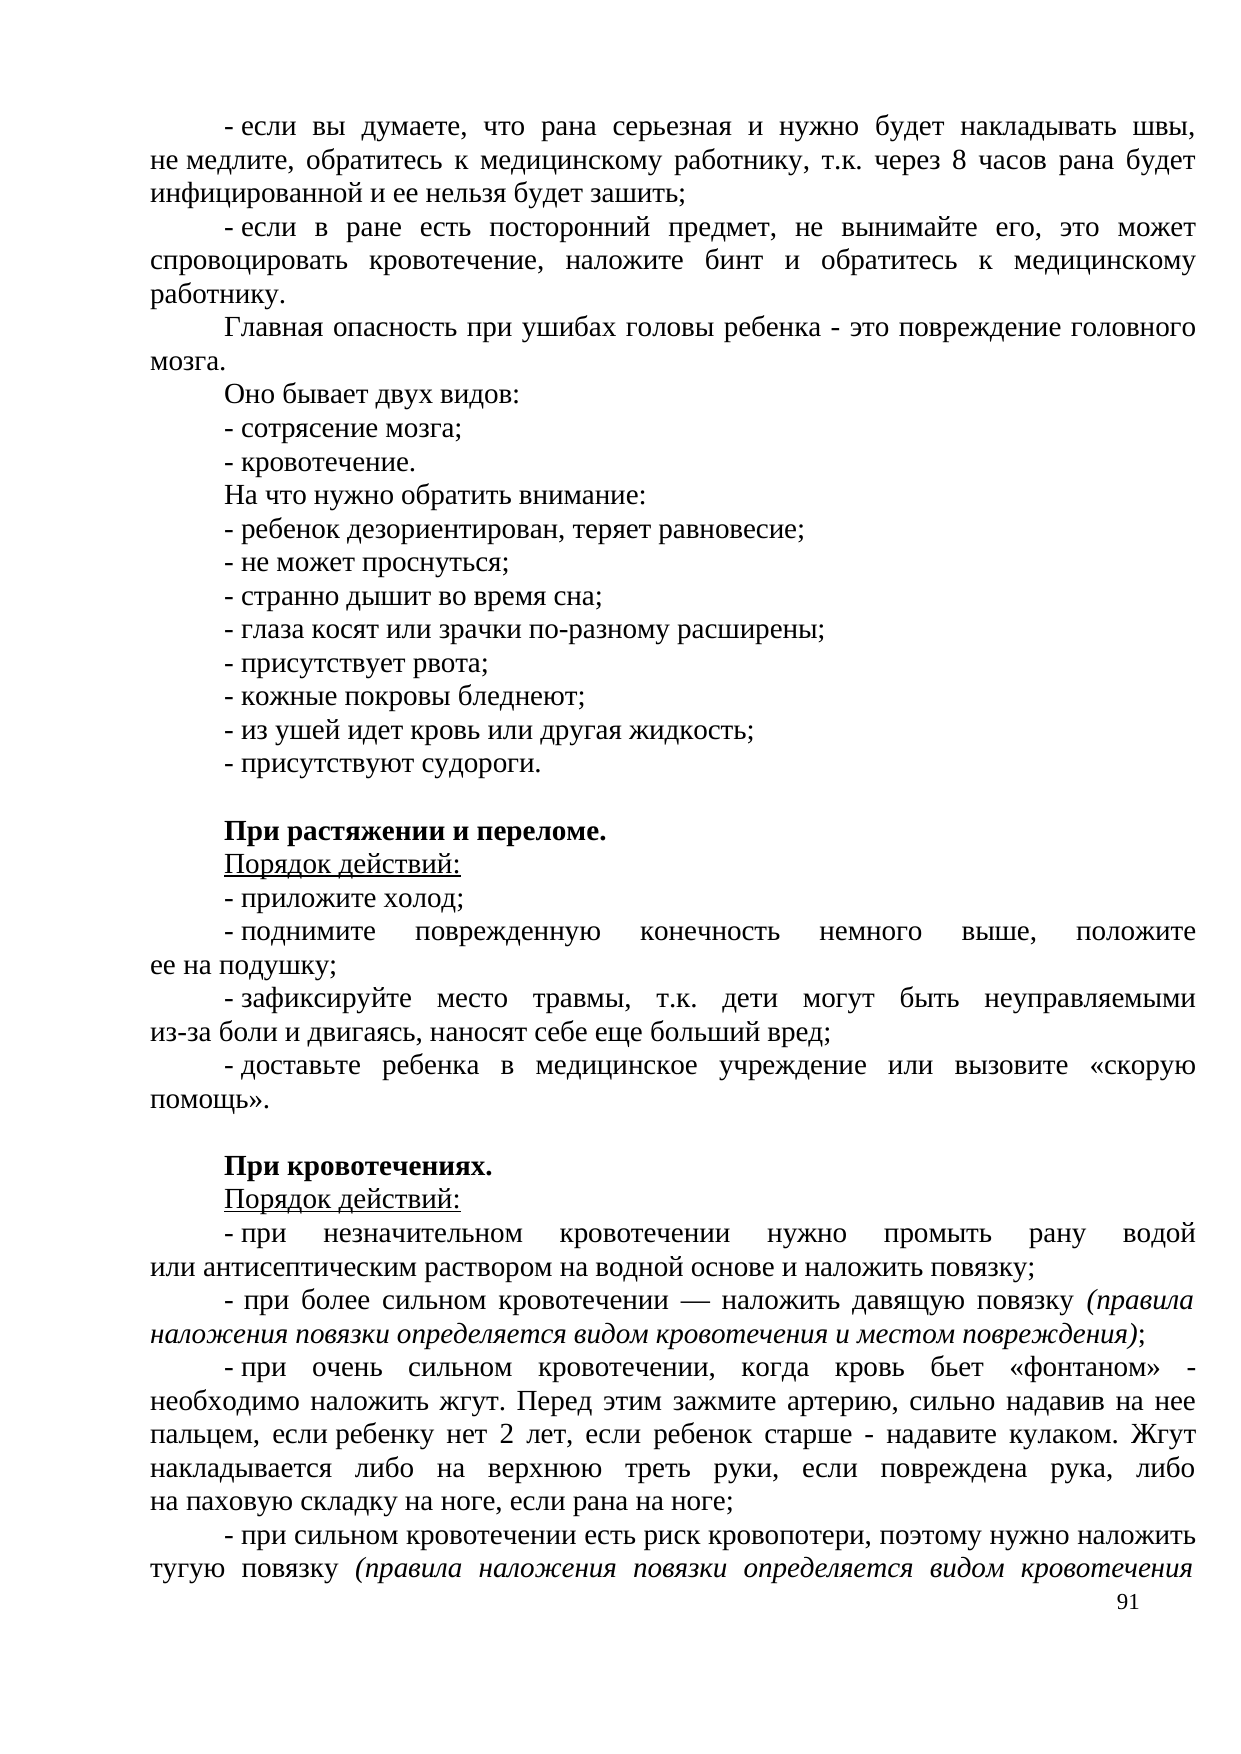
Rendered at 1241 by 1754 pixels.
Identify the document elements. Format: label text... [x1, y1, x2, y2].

text - зафиксируйте место травмы, т.к. дети могут быть неуправляемыми из-за боли и двигаясь, наносят себе еще больший вред; [150, 980, 1196, 1047]
text - кровотечение. [150, 444, 1196, 477]
text - при незначительном кровотечении нужно промыть рану водой или антисептическим раствором на водной основе и наложить повязку; [150, 1215, 1196, 1282]
text Главная опасность при ушибах головы ребенка - это повреждение головного мозга. [150, 309, 1196, 377]
text При растяжении и переломе. [150, 813, 1196, 846]
text - присутствует рвота; [150, 645, 1196, 678]
text - доставьте ребенка в медицинское учреждение или вызовите «скорую помощь». [150, 1047, 1196, 1114]
text - если в ране есть посторонний предмет, не вынимайте его, это может спровоцировать кровотечение, наложите бинт и обратитесь к медицинскому работнику. [150, 209, 1196, 309]
text - странно дышит во время сна; [150, 578, 1196, 611]
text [150, 1517, 1196, 1584]
text - не может проснуться; [150, 544, 1196, 578]
text - при очень сильном кровотечении, когда кровь бьет «фонтаном» - необходимо наложить жгут. Перед этим зажмите артерию, сильно надавив на нее пальцем, если ребенку нет 2 лет, если ребенок старше - надавите кулаком. Жгут накладывается либо на верхнюю треть руки, если повреждена рука, либо на паховую складку на ноге, если рана на ноге; [150, 1349, 1196, 1517]
text - из ушей идет кровь или другая жидкость; [150, 712, 1196, 746]
text При кровотечениях. [150, 1148, 1196, 1182]
text На что нужно обратить внимание: [150, 477, 1196, 511]
text Оно бывает двух видов: [150, 377, 1196, 410]
text - сотрясение мозга; [150, 410, 1196, 444]
text - кожные покровы бледнеют; [150, 678, 1196, 712]
text - приложите холод; [150, 880, 1196, 913]
text Порядок действий: [150, 1182, 1196, 1215]
text - присутствуют судороги. [150, 746, 1196, 779]
text - при более сильном кровотечении — наложить давящую повязку (правила наложения повязки определяется видом кровотечения и местом повреждения); [150, 1282, 1196, 1349]
text - ребенок дезориентирован, теряет равновесие; [150, 511, 1196, 544]
text - если вы думаете, что рана серьезная и нужно будет накладывать швы, не медлите, обратитесь к медицинскому работнику, т.к. через 8 часов рана будет инфицированной и ее нельзя будет зашить; [150, 108, 1196, 209]
text - глаза косят или зрачки по-разному расширены; [150, 611, 1196, 645]
text - поднимите поврежденную конечность немного выше, положите ее на подушку; [150, 913, 1196, 980]
text Порядок действий: [150, 846, 1196, 880]
